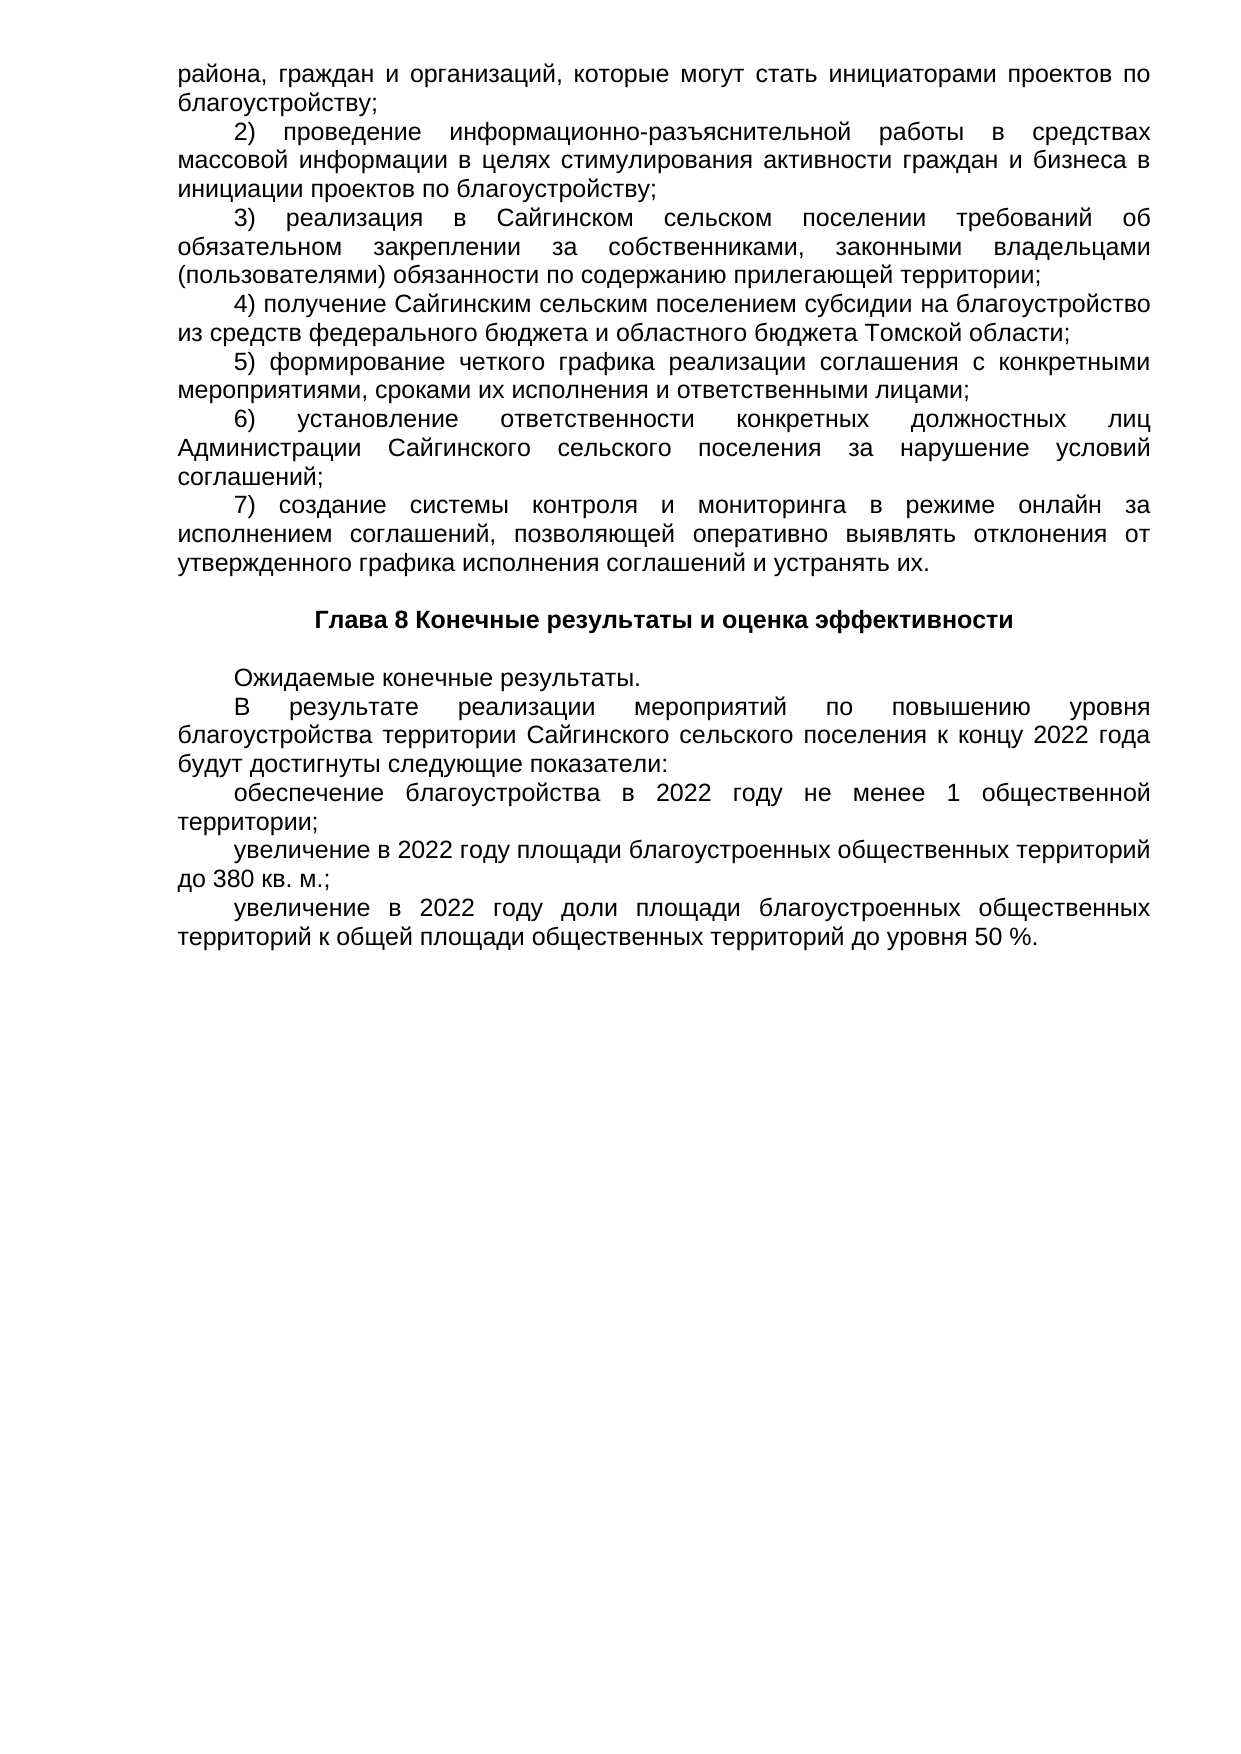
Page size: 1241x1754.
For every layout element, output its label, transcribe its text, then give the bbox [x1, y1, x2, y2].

text обеспечение благоустройства в 2022 году не менее 1 общественной территории; [177, 778, 1152, 835]
text Ожидаемые конечные результаты. [177, 663, 1152, 692]
text увеличение в 2022 году площади благоустроенных общественных территорий до 380 кв. м.; [177, 835, 1152, 893]
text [177, 59, 1152, 117]
text 3) реализация в Сайгинском сельском поселении требований об обязательном закреплении за собственниками, законными владельцами (пользователями) обязанности по содержанию прилегающей территории; [177, 203, 1152, 289]
text 5) формирование четкого графика реализации соглашения с конкретными мероприятиями, сроками их исполнения и ответственными лицами; [177, 347, 1152, 404]
text Глава 8 Конечные результаты и оценка эффективности [177, 605, 1152, 634]
text 7) создание системы контроля и мониторинга в режиме онлайн за исполнением соглашений, позволяющей оперативно выявлять отклонения от утвержденного графика исполнения соглашений и устранять их. [177, 490, 1152, 577]
text увеличение в 2022 году доли площади благоустроенных общественных территорий к общей площади общественных территорий до уровня 50 %. [177, 893, 1152, 950]
text В результате реализации мероприятий по повышению уровня благоустройства территории Сайгинского сельского поселения к концу 2022 года будут достигнуты следующие показатели: [177, 692, 1152, 778]
text 2) проведение информационно-разъяснительной работы в средствах массовой информации в целях стимулирования активности граждан и бизнеса в инициации проектов по благоустройству; [177, 117, 1152, 203]
text 4) получение Сайгинским сельским поселением субсидии на благоустройство из средств федерального бюджета и областного бюджета Томской области; [177, 289, 1152, 347]
text 6) установление ответственности конкретных должностных лиц Администрации Сайгинского сельского поселения за нарушение условий соглашений; [177, 404, 1152, 490]
